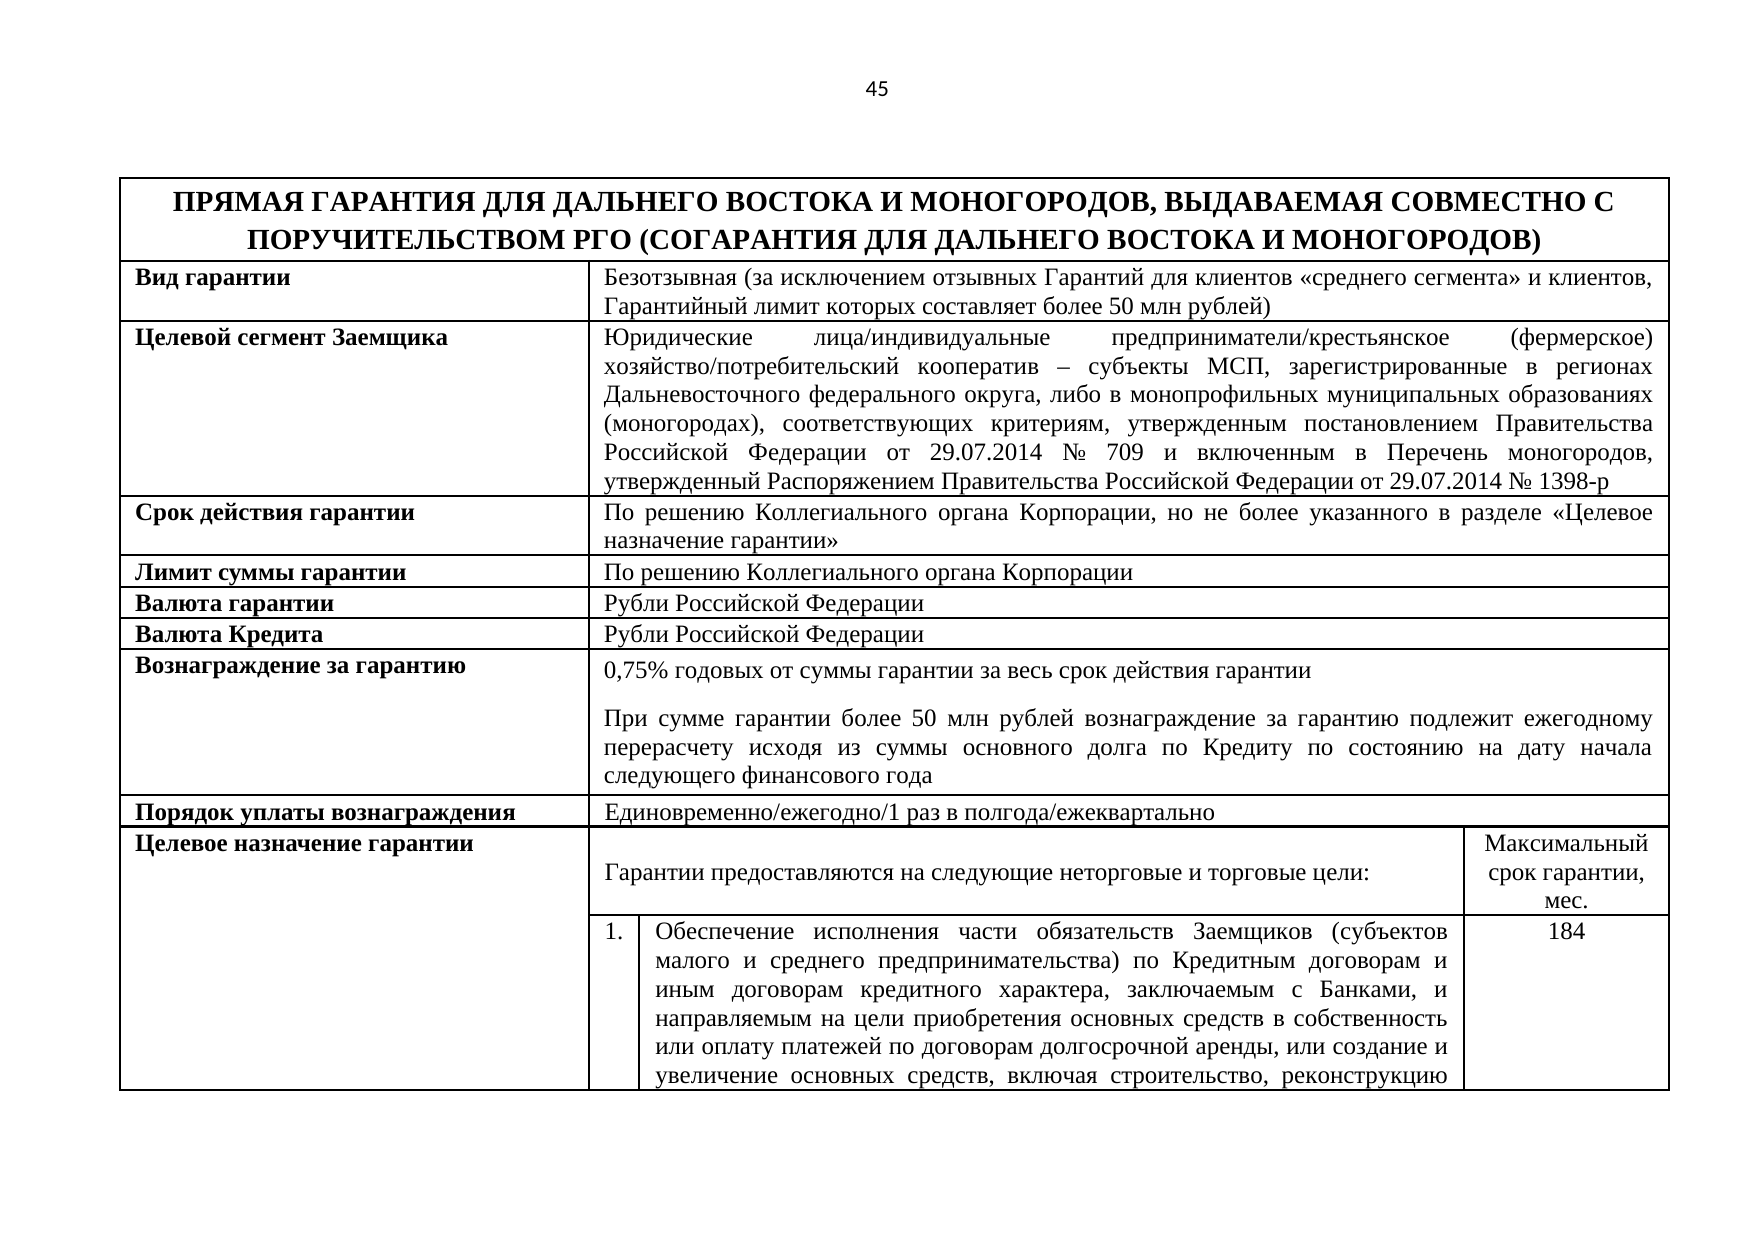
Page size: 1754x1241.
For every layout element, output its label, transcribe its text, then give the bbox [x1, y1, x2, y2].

table_cell Максимальный срок гарантии, мес. [1465, 828, 1668, 914]
table_cell 1. [590, 916, 638, 1089]
table_cell Безотзывная (за исключением отзывных Гарантий для клиентов «среднего сегмента» и клиентов, Гарантийный лимит которых составляет более 50 млн рублей) [590, 262, 1668, 319]
table_cell Гарантии предоставляются на следующие неторговые и торговые цели: [590, 828, 1463, 914]
table_cell Рубли Российской Федерации [590, 619, 1668, 648]
table_cell Рубли Российской Федерации [590, 588, 1668, 617]
table_cell Лимит суммы гарантии [121, 556, 588, 586]
table_cell Юридические лица/индивидуальные предприниматели/крестьянское (фермерское) хозяйство/потребительский кооператив – субъекты МСП, зарегистрированные в регионах Дальневосточного федерального округа, либо в монопрофильных муниципальных образованиях (моногородах), соответствующих критериям, утвержденным постановлением Правительства Российской Федерации от 29.07.2014 № 709 и включенным в Перечень моногородов, утвержденный Распоряжением Правительства Российской Федерации от 29.07.2014 № 1398-р [590, 322, 1668, 494]
table_cell Единовременно/ежегодно/1 раз в полгода/ежеквартально [590, 796, 1668, 825]
table_cell Срок действия гарантии [121, 497, 588, 554]
table_cell Вознаграждение за гарантию [121, 650, 588, 794]
table_cell По решению Коллегиального органа Корпорации [590, 556, 1668, 586]
table_cell Целевой сегмент Заемщика [121, 322, 588, 494]
table_cell 0,75% годовых от суммы гарантии за весь срок действия гарантии При сумме гарантии более 50 млн рублей вознаграждение за гарантию подлежит ежегодному перерасчету исходя из суммы основного долга по Кредиту по состоянию на дату начала следующего финансового года [590, 650, 1668, 794]
table_cell Валюта гарантии [121, 588, 588, 617]
table_header ПРЯМАЯ ГАРАНТИЯ ДЛЯ ДАЛЬНЕГО ВОСТОКА И МОНОГОРОДОВ, ВЫДАВАЕМАЯ СОВМЕСТНО С ПОРУЧИТЕЛЬСТВОМРГО РГО (СОГАРАНТИЯ ДЛЯ ДАЛЬНЕГО ВОСТОКА И МОНОГОРОДОВ) [121, 179, 1668, 260]
table_cell 184 [1465, 916, 1668, 1089]
table_cell Целевое назначение гарантии [121, 828, 588, 1089]
table_cell По решению Коллегиального органа Корпорации, но не более указанного в разделе «Целевое назначение гарантии» [590, 497, 1668, 554]
table_cell Порядок уплаты вознаграждения [121, 796, 588, 825]
table_cell Валюта Кредита [121, 619, 588, 648]
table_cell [640, 916, 1463, 1089]
table_cell Вид гарантии [121, 262, 588, 319]
